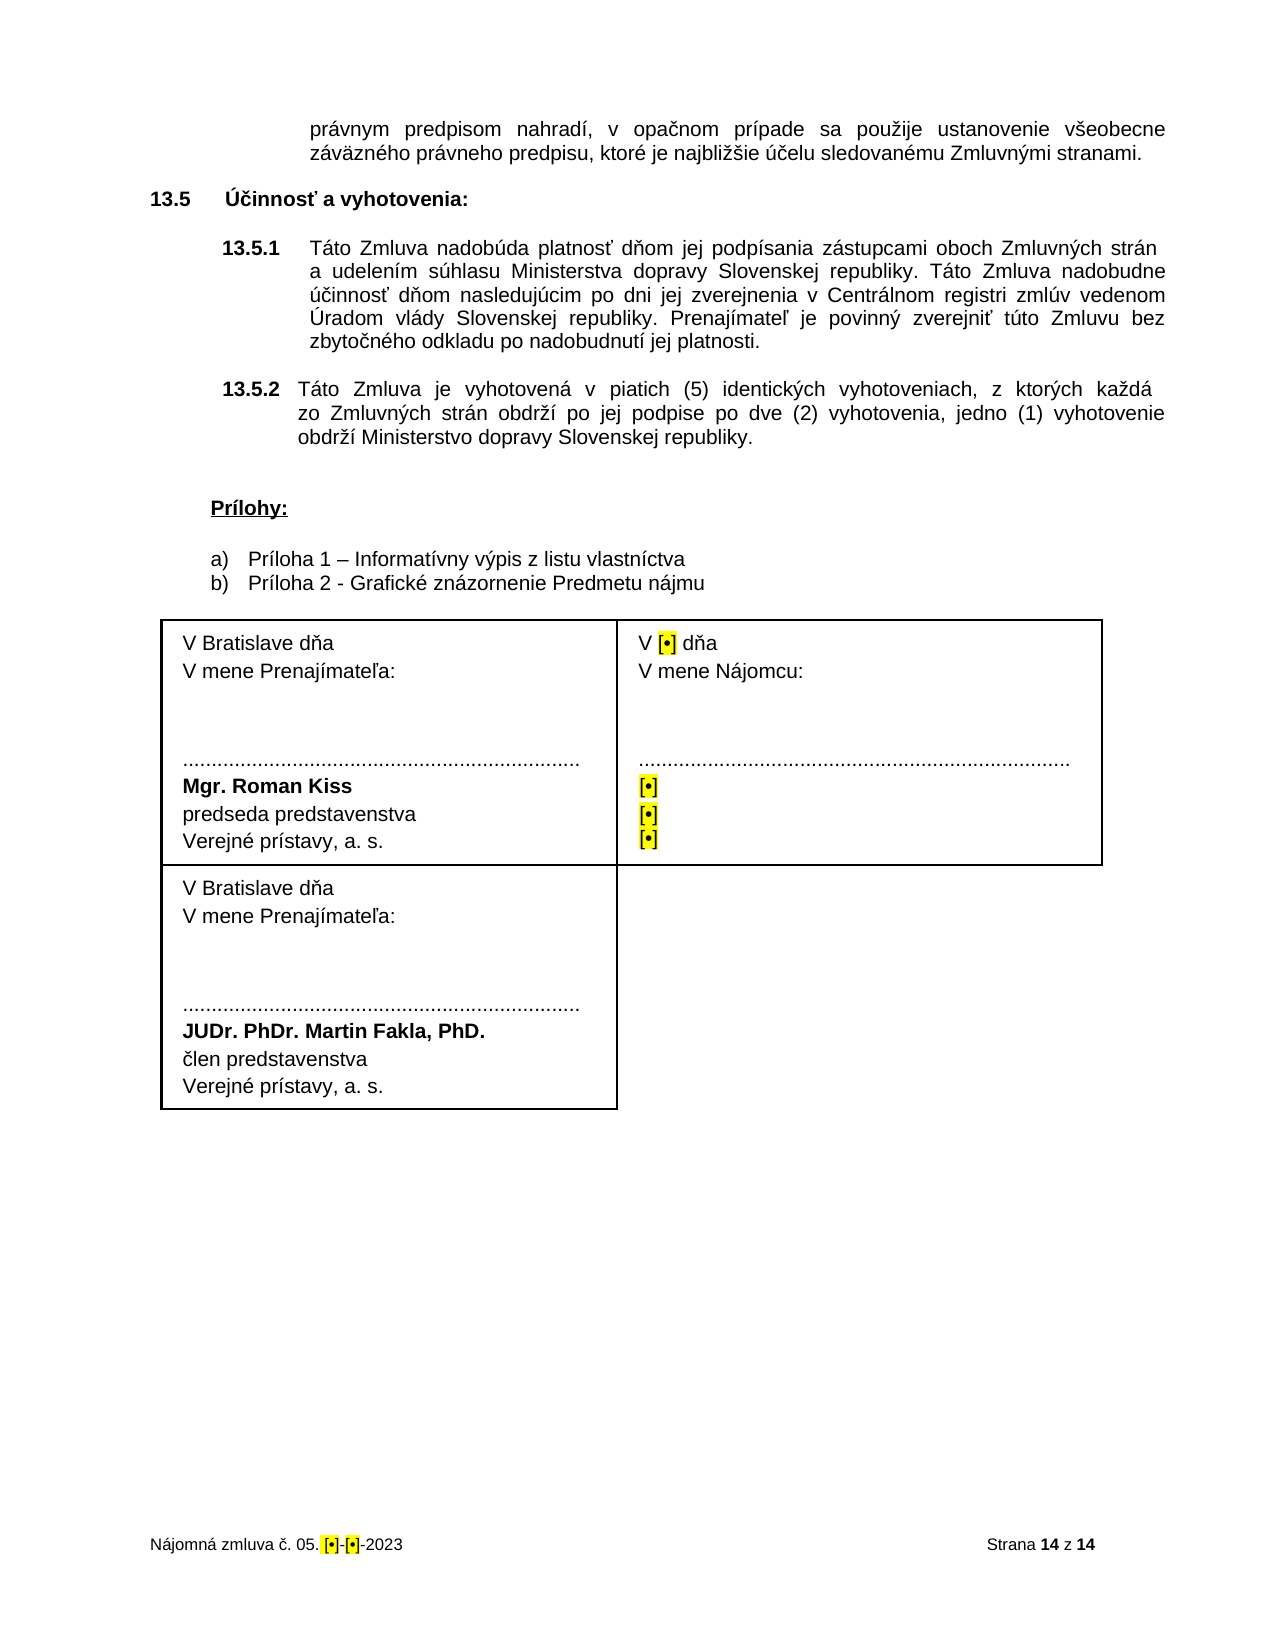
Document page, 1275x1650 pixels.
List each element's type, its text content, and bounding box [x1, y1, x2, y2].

text 13.5.2 Táto Zmluva je vyhotovená v piatich (5) identických vyhotoveniach, z ktorých každá zo Zmluvných strán obdrží po jej podpise po dve (2) vyhotovenia, jedno (1) vyhotovenie obdrží Ministerstvo dopravy Slovenskej republiky. [222, 377, 1167, 448]
table_cell V Bratislave dňa V mene Prenajímateľa: ..................................................................... JUDr. PhDr. Martin Fakla, PhD. člen predstavenstva Verejné prístavy, a. s. [163, 866, 616, 1108]
text Prílohy: [210, 496, 1167, 519]
text 13.5.1 Táto Zmluva nadobúda platnosť dňom jej podpísania zástupcami oboch Zmluvných strán a udelením súhlasu Ministerstva dopravy Slovenskej republiky. Táto Zmluva nadobudne účinnosť dňom nasledujúcim po dni jej zverejnenia v Centrálnom registri zmlúv vedenom Úradom vlády Slovenskej republiky. Prenajímateľ je povinný zverejniť túto Zmluvu bez zbytočného odkladu po nadobudnutí jej platnosti. [222, 237, 1167, 353]
list Príloha 2 - Grafické znázornenie Predmetu nájmu [210, 572, 1167, 595]
text 13.5 Účinnosť a vyhotovenia: [150, 188, 1167, 211]
table_header V [•] dňa V mene Nájomcu: ........................................................................... [•] [•] [•] [618, 621, 1101, 863]
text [222, 118, 1167, 165]
list Príloha 1 – Informatívny výpis z listu vlastníctva [210, 548, 1167, 572]
table_header V Bratislave dňa V mene Prenajímateľa: ..................................................................... Mgr. Roman Kiss predseda predstavenstva Verejné prístavy, a. s. [163, 621, 616, 863]
